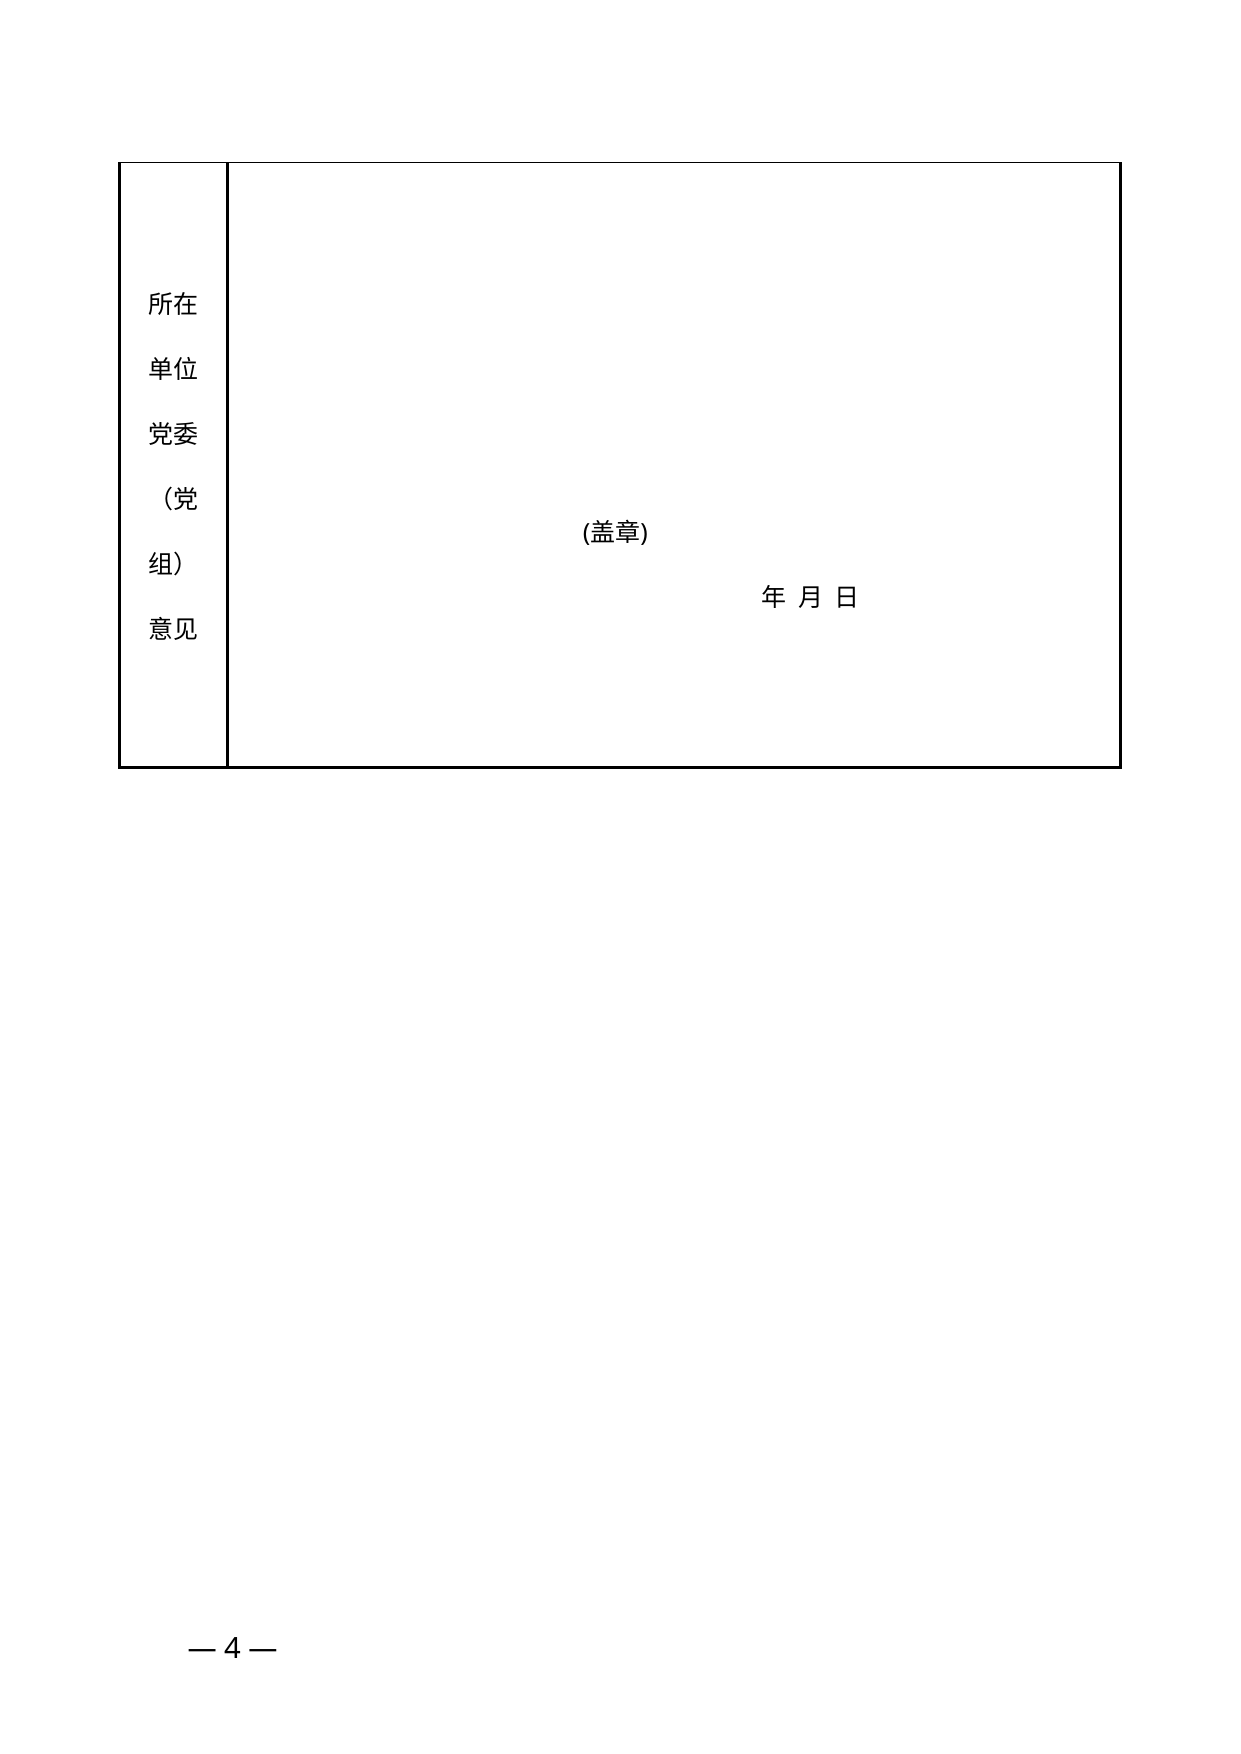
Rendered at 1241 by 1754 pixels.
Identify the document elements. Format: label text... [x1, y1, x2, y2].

table_cell (盖章) 年 月 日 [229, 163, 1119, 766]
table_cell 所在 单位 党委（党组） 意见 [121, 163, 226, 766]
